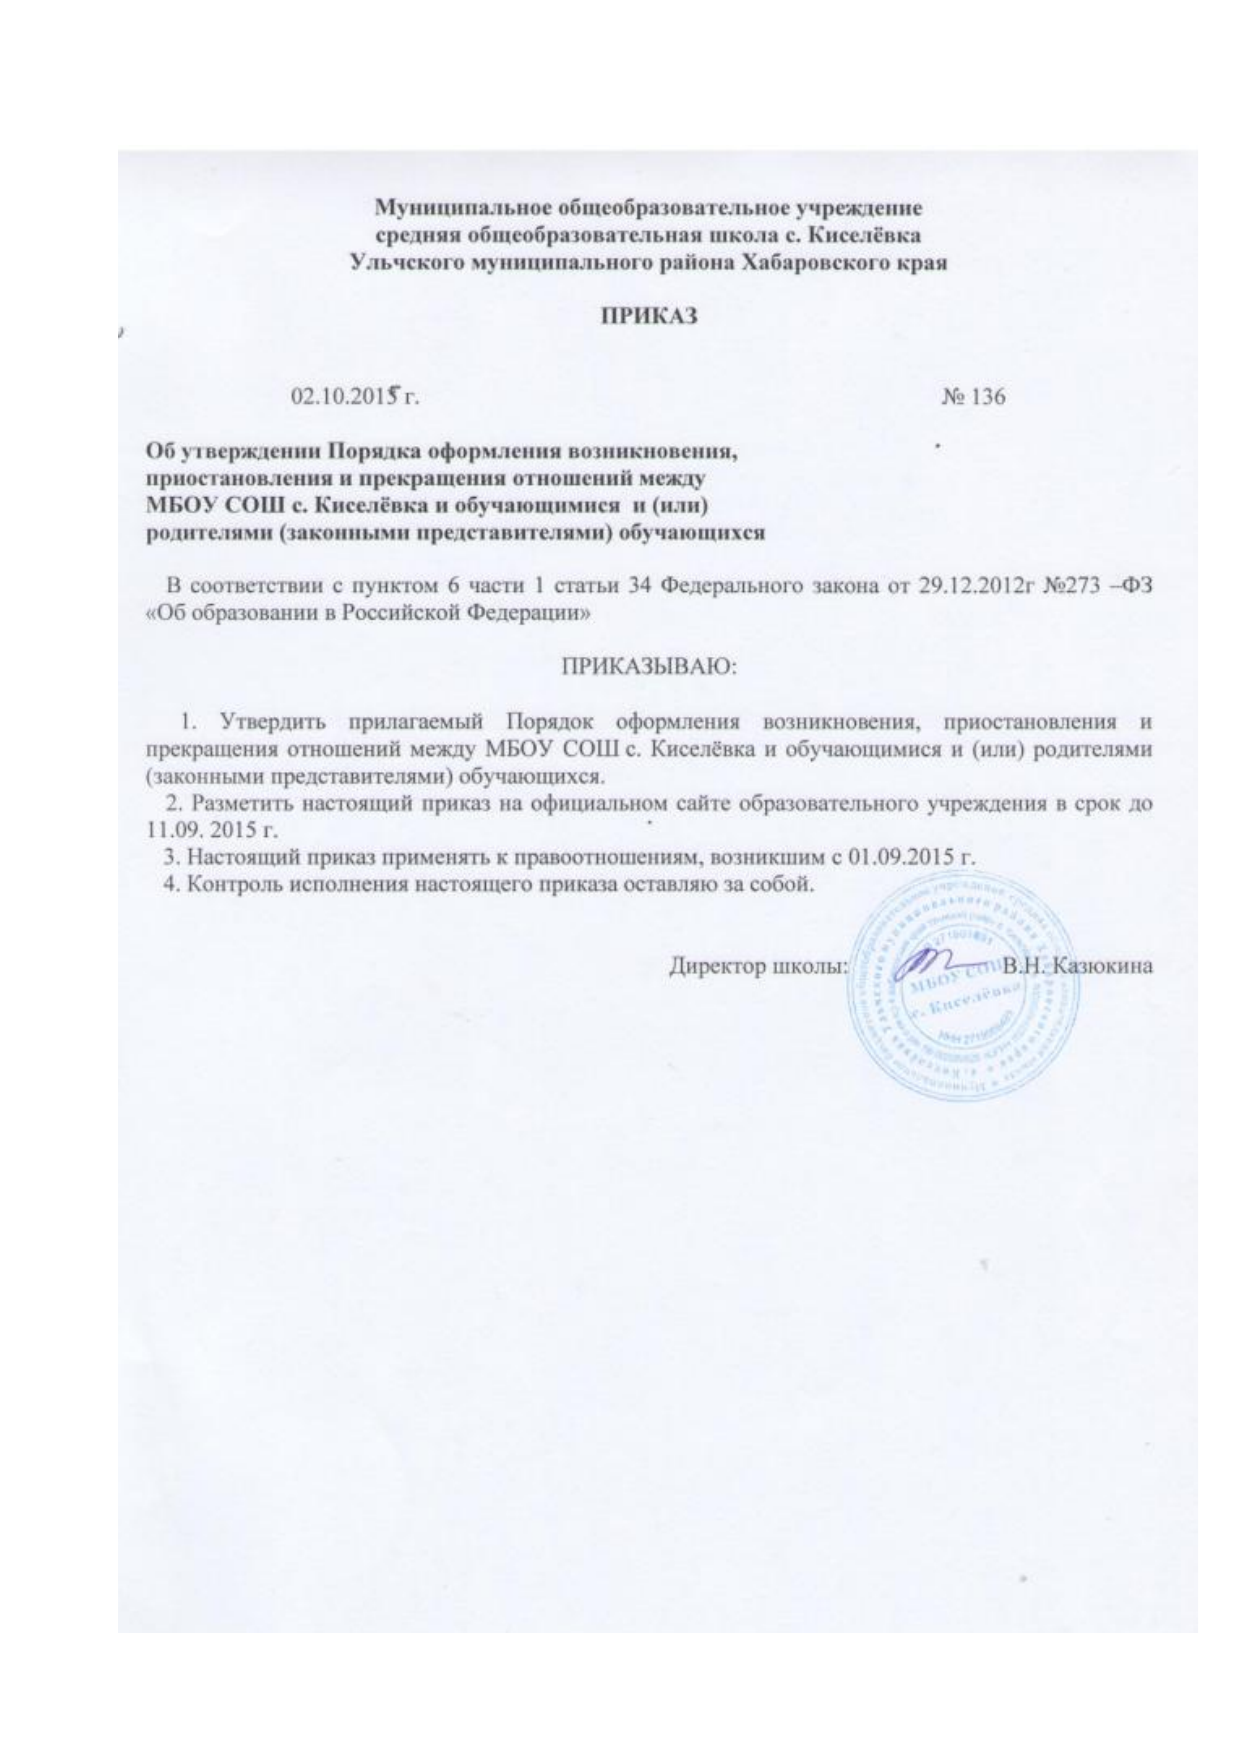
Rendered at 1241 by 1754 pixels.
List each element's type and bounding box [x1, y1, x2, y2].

picture [118, 145, 1199, 1633]
